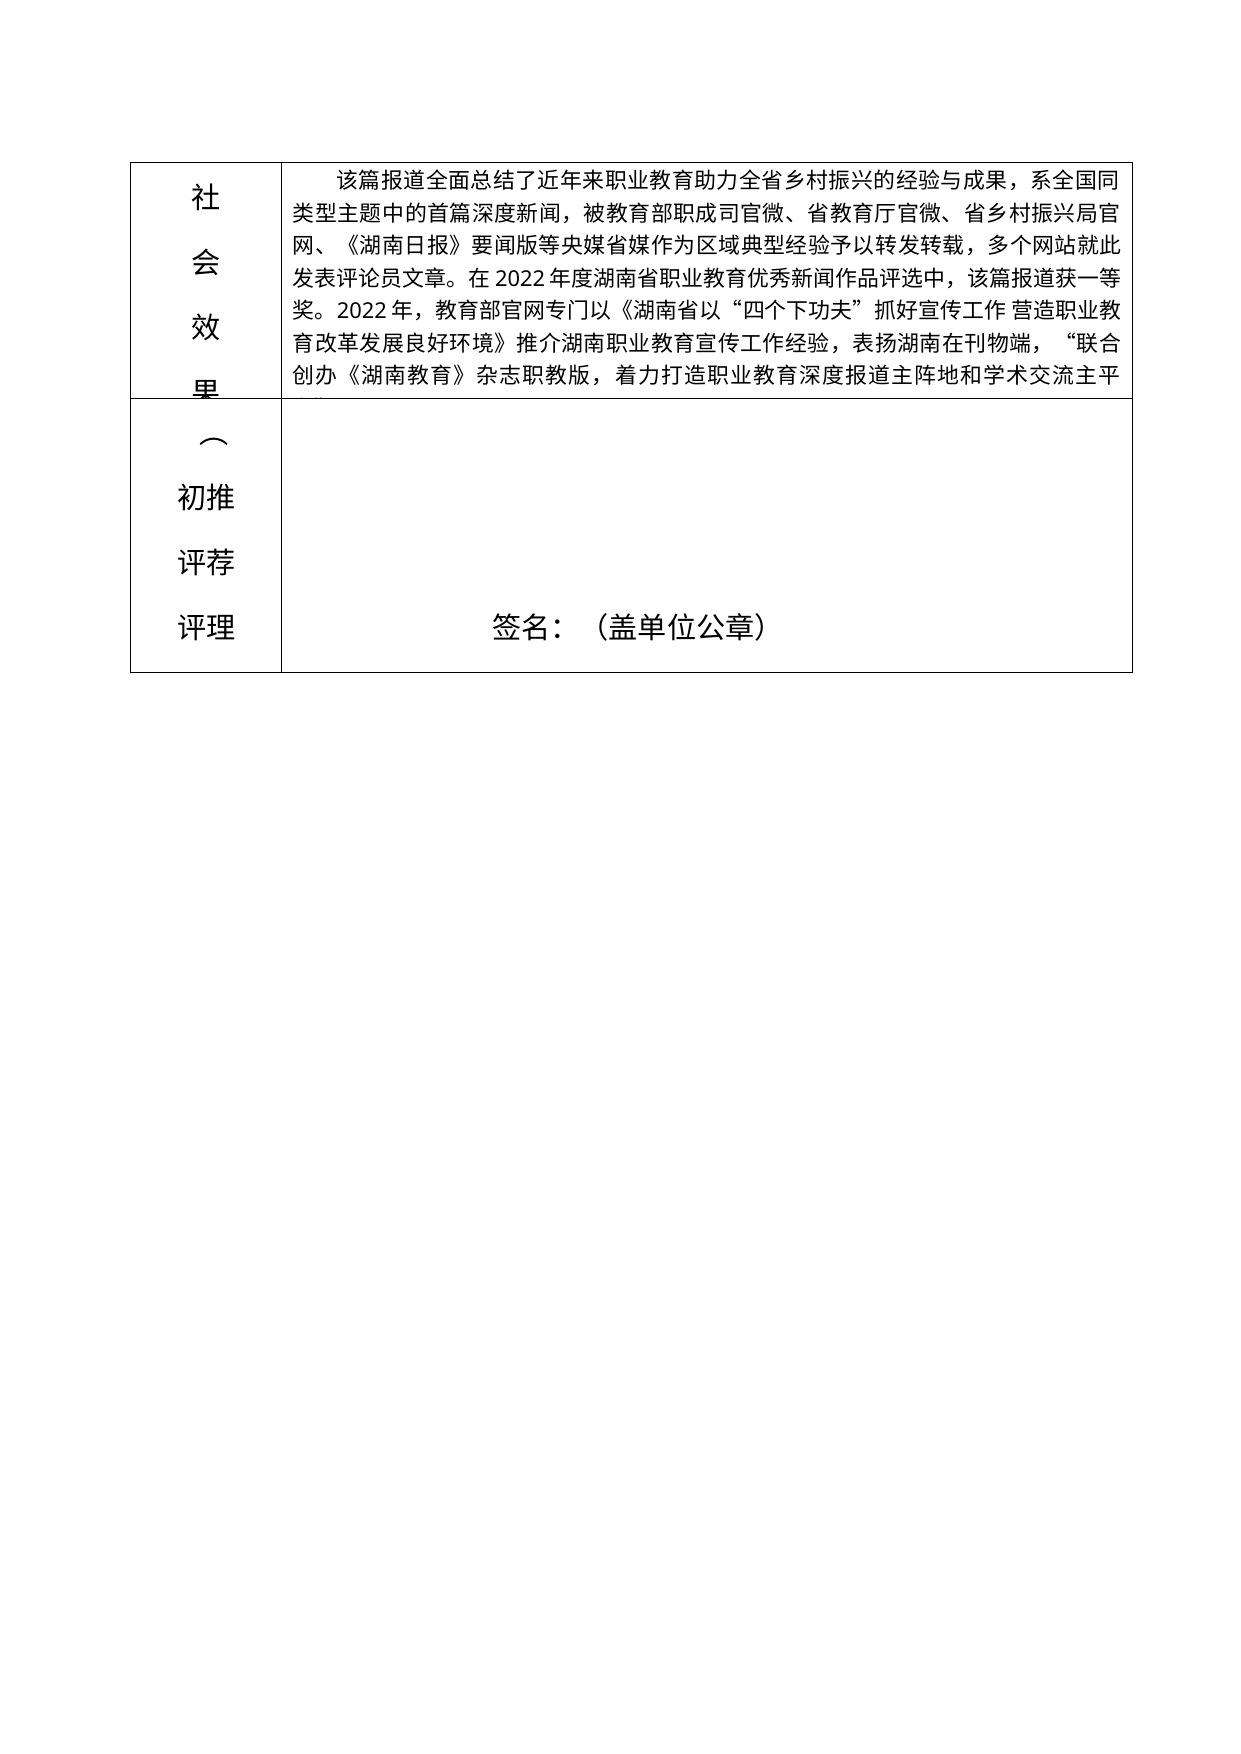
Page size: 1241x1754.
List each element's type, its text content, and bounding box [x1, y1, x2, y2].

table_cell 签名：（盖单位公章） 2023年 月 日 [282, 399, 1132, 672]
table_cell ︵ 初推 评荐 评理 语由 ︶ [131, 399, 281, 672]
table_cell 该篇报道全面总结了近年来职业教育助力全省乡村振兴的经验与成果，系全国同类型主题中的首篇深度新闻，被教育部职成司官微、省教育厅官微、省乡村振兴局官网、《湖南日报》要闻版等央媒省媒作为区域典型经验予以转发转载，多个网站就此发表评论员文章。在2022年度湖南省职业教育优秀新闻作品评选中，该篇报道获一等奖。2022年，教育部官网专门以《湖南省以“四个下功夫”抓好宣传工作 营造职业教育改革发展良好环境》推介湖南职业教育宣传工作经验，表扬湖南在刊物端，“联合创办《湖南教育》杂志职教版，着力打造职业教育深度报道主阵地和学术交流主平台”。 [282, 163, 1132, 398]
table_cell 社 会 效 果 [131, 163, 281, 398]
